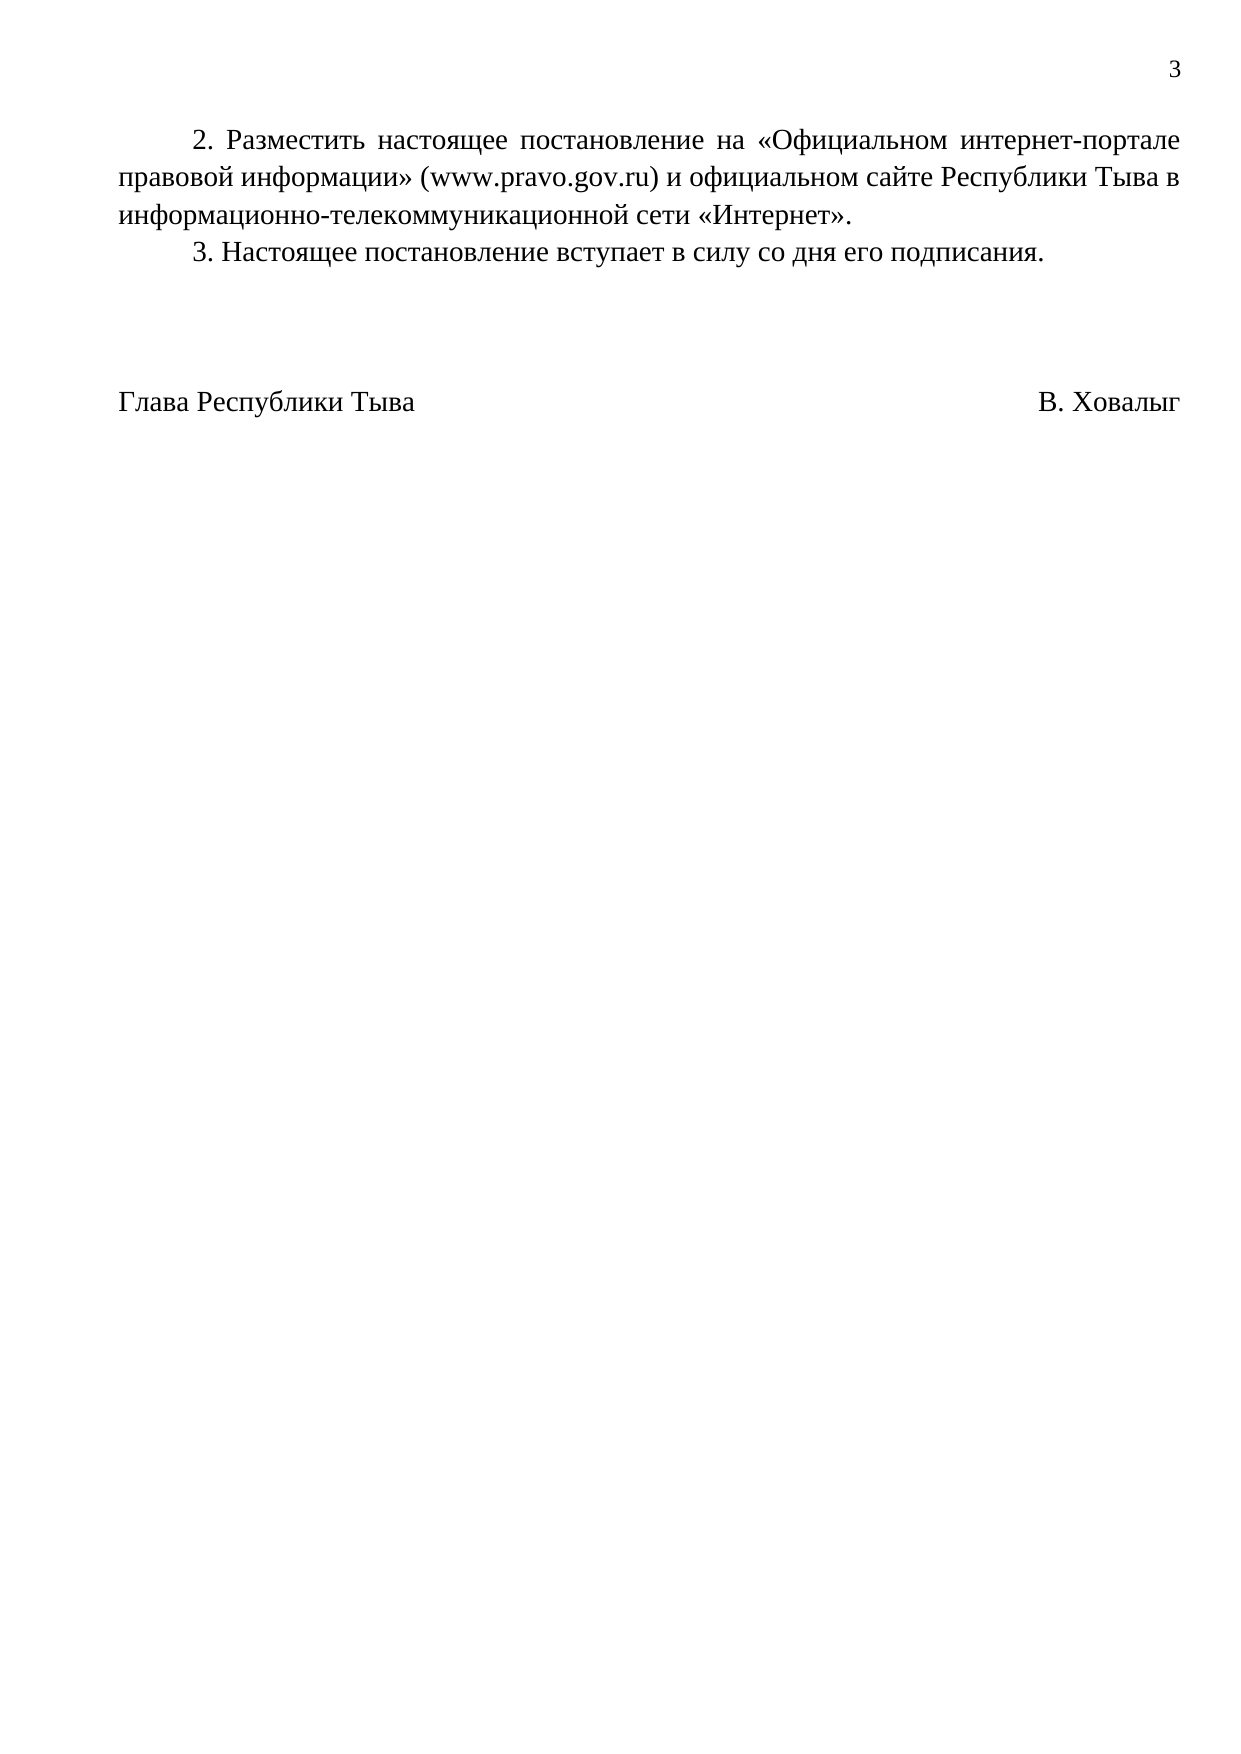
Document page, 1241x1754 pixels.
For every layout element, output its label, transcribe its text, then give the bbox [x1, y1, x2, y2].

text 3. Настоящее постановление вступает в силу со дня его подписания. [118, 231, 1181, 268]
text Глава Республики Тыва В. Ховалыг [118, 381, 1181, 418]
text 2. Разместить настоящее постановление на «Официальном интернет-портале правовой информации» (www.pravo.gov.ru) и официальном сайте Республики Тыва в информационно-телекоммуникационной сети «Интернет». [118, 118, 1181, 231]
